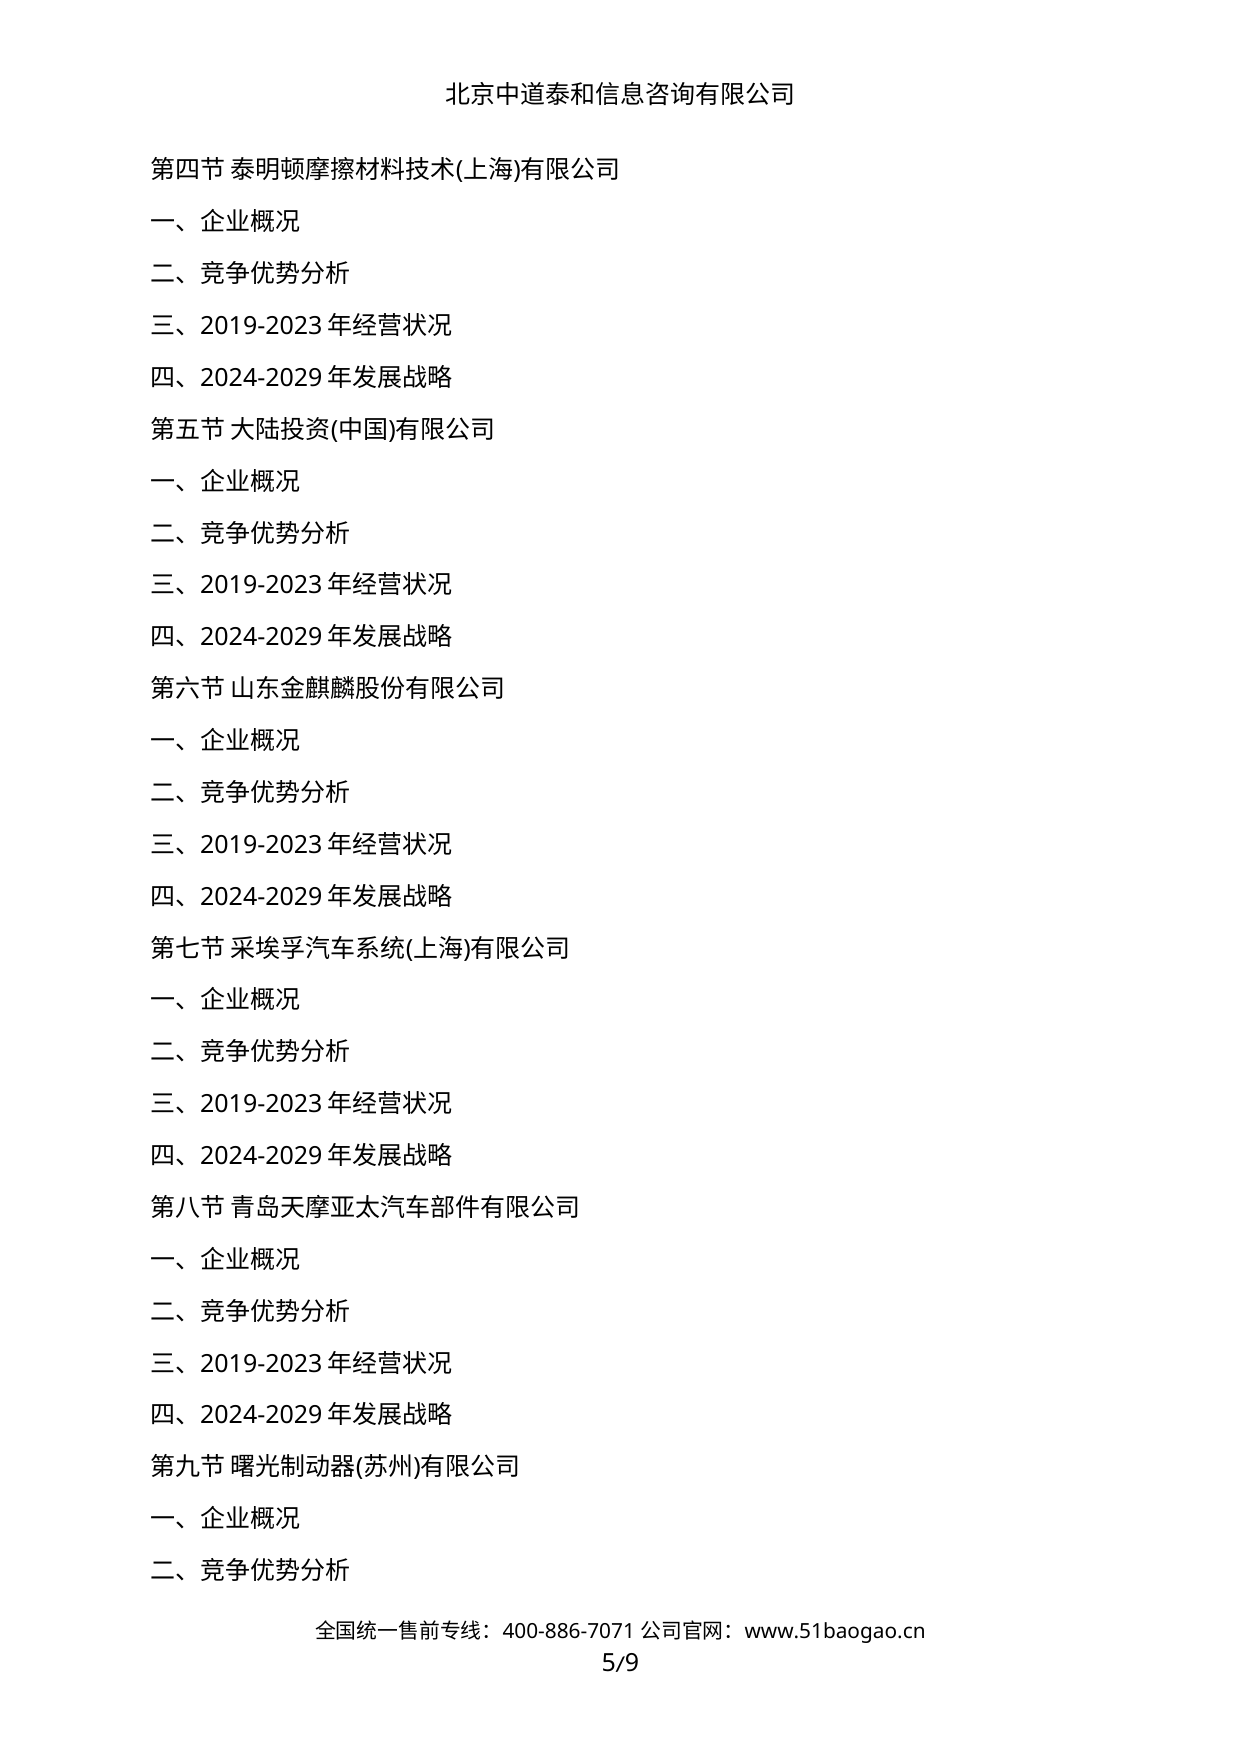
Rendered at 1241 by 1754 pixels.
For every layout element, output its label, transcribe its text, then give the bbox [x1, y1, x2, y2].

text 四、2024-2029年发展战略 [150, 876, 1090, 912]
text 四、2024-2029年发展战略 [150, 1395, 1090, 1431]
text 二、竞争优势分析 [150, 1551, 1090, 1587]
text 三、2019-2023年经营状况 [150, 824, 1090, 861]
text 四、2024-2029年发展战略 [150, 357, 1090, 394]
text 三、2019-2023年经营状况 [150, 306, 1090, 342]
text 第七节 采埃孚汽车系统(上海)有限公司 [150, 928, 1090, 964]
text 四、2024-2029年发展战略 [150, 617, 1090, 653]
text 第八节 青岛天摩亚太汽车部件有限公司 [150, 1187, 1090, 1224]
text 一、企业概况 [150, 1239, 1090, 1276]
text 二、竞争优势分析 [150, 772, 1090, 809]
text 二、竞争优势分析 [150, 1291, 1090, 1327]
text 第六节 山东金麒麟股份有限公司 [150, 669, 1090, 705]
text 四、2024-2029年发展战略 [150, 1136, 1090, 1172]
text 二、竞争优势分析 [150, 1032, 1090, 1068]
text 一、企业概况 [150, 1499, 1090, 1535]
text 三、2019-2023年经营状况 [150, 1084, 1090, 1120]
text 第九节 曙光制动器(苏州)有限公司 [150, 1447, 1090, 1483]
text 一、企业概况 [150, 202, 1090, 238]
text 三、2019-2023年经营状况 [150, 1343, 1090, 1379]
text 一、企业概况 [150, 721, 1090, 757]
text 一、企业概况 [150, 980, 1090, 1016]
text 第五节 大陆投资(中国)有限公司 [150, 409, 1090, 446]
text 二、竞争优势分析 [150, 254, 1090, 290]
text 一、企业概况 [150, 461, 1090, 497]
text 三、2019-2023年经营状况 [150, 565, 1090, 601]
text 第四节 泰明顿摩擦材料技术(上海)有限公司 [150, 150, 1090, 186]
text 二、竞争优势分析 [150, 513, 1090, 549]
